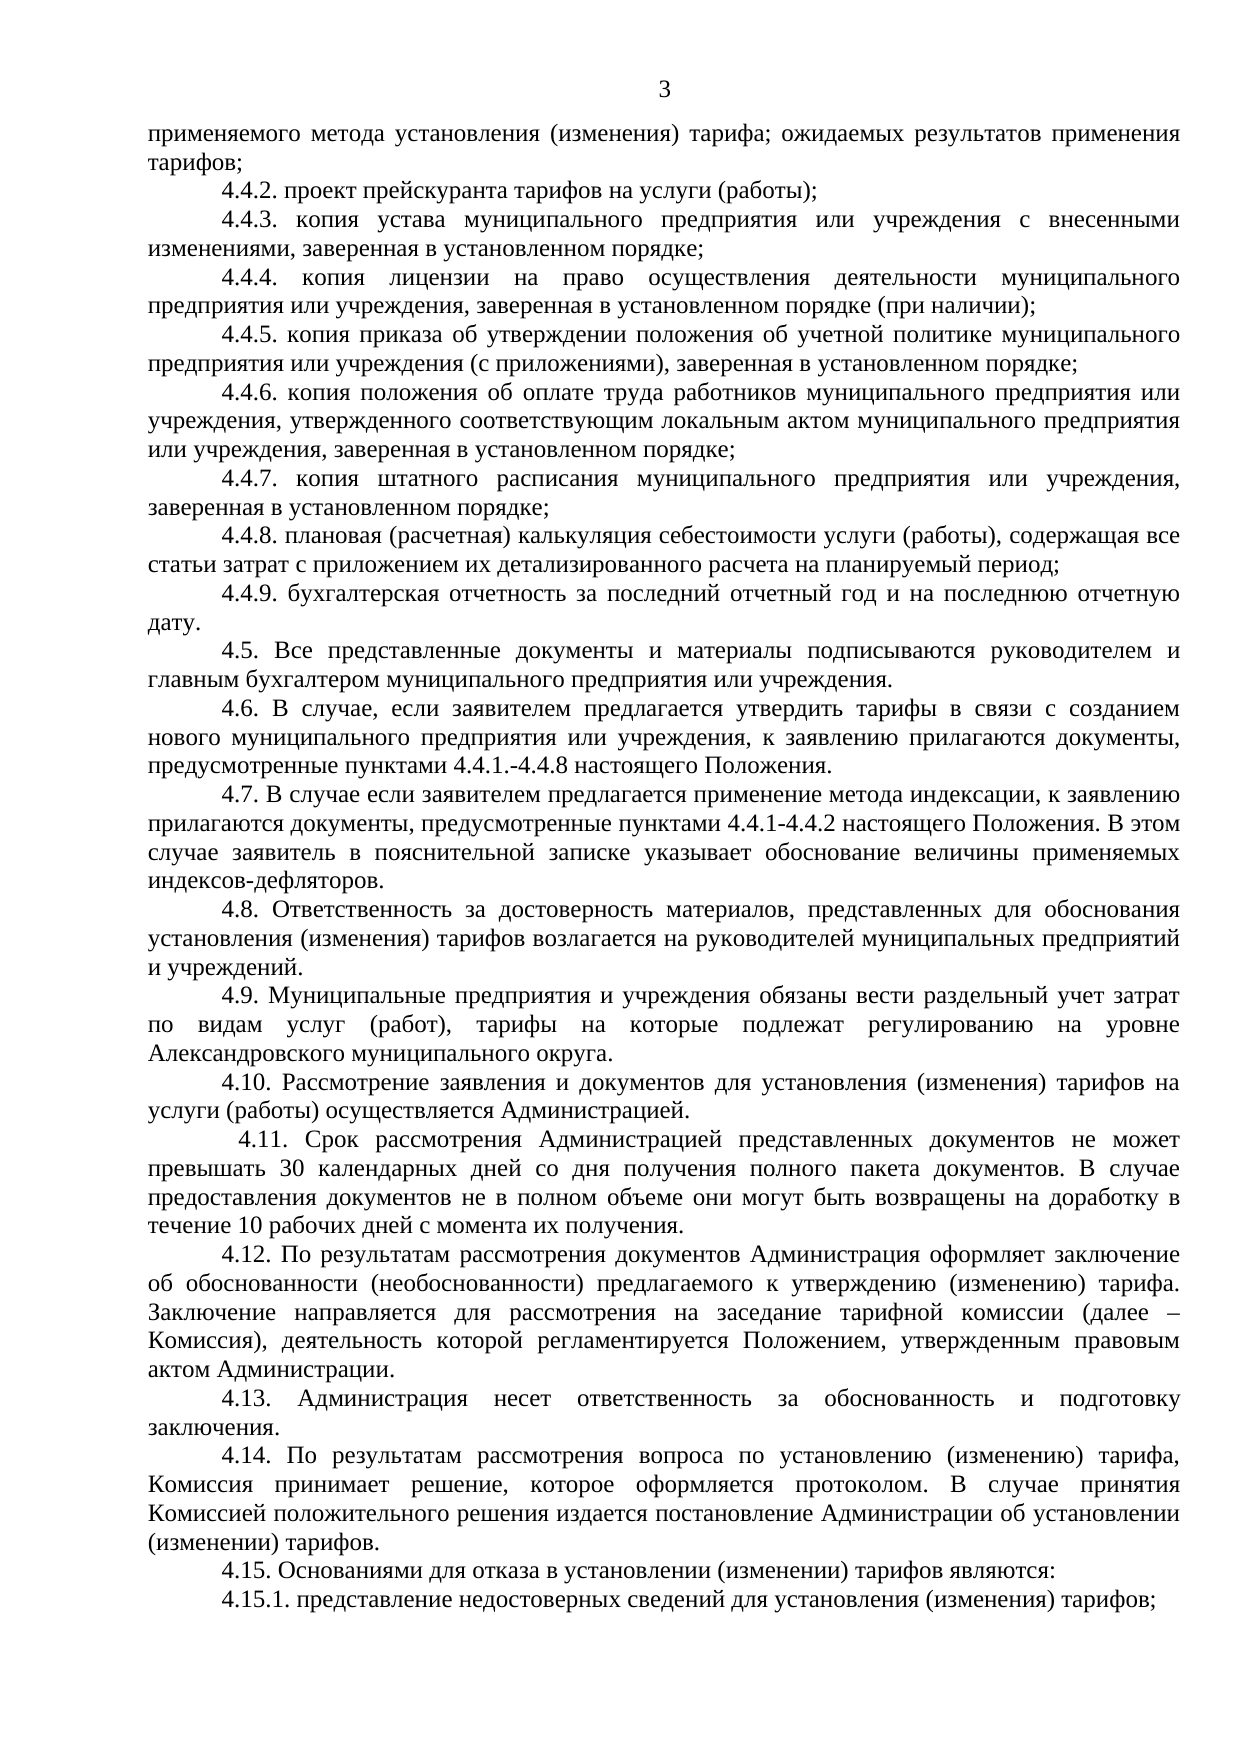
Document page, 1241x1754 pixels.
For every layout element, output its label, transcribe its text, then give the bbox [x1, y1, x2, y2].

text 4.4.4. копия лицензии на право осуществления деятельности муниципального предприятия или учреждения, заверенная в установленном порядке (при наличии); [148, 262, 1181, 319]
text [148, 118, 1181, 176]
text 4.15. Основаниями для отказа в установлении (изменении) тарифов являются: [148, 1556, 1181, 1584]
text 4.7. В случае если заявителем предлагается применение метода индексации, к заявлению прилагаются документы, предусмотренные пунктами 4.4.1-4.4.2 настоящего Положения. В этом случае заявитель в пояснительной записке указывает обоснование величины применяемых индексов-дефляторов. [148, 779, 1181, 894]
text 4.6. В случае, если заявителем предлагается утвердить тарифы в связи с созданием нового муниципального предприятия или учреждения, к заявлению прилагаются документы, предусмотренные пунктами 4.4.1.-4.4.8 настоящего Положения. [148, 693, 1181, 779]
text 4.8. Ответственность за достоверность материалов, представленных для обоснования установления (изменения) тарифов возлагается на руководителей муниципальных предприятий и учреждений. [148, 894, 1181, 981]
text 4.15.1. представление недостоверных сведений для установления (изменения) тарифов; [148, 1584, 1181, 1613]
text 4.4.2. проект прейскуранта тарифов на услуги (работы); [148, 176, 1181, 204]
text 4.4.7. копия штатного расписания муниципального предприятия или учреждения, заверенная в установленном порядке; [148, 463, 1181, 521]
text 4.5. Все представленные документы и материалы подписываются руководителем и главным бухгалтером муниципального предприятия или учреждения. [148, 636, 1181, 693]
text 4.4.9. бухгалтерская отчетность за последний отчетный год и на последнюю отчетную дату. [148, 578, 1181, 636]
text 4.10. Рассмотрение заявления и документов для установления (изменения) тарифов на услуги (работы) осуществляется Администрацией. [148, 1067, 1181, 1124]
text 4.9. Муниципальные предприятия и учреждения обязаны вести раздельный учет затрат по видам услуг (работ), тарифы на которые подлежат регулированию на уровне Александровского муниципального округа. [148, 981, 1181, 1067]
text 4.4.3. копия устава муниципального предприятия или учреждения с внесенными изменениями, заверенная в установленном порядке; [148, 204, 1181, 262]
text 4.11. Срок рассмотрения Администрацией представленных документов не может превышать 30 календарных дней со дня получения полного пакета документов. В случае предоставления документов не в полном объеме они могут быть возвращены на доработку в течение 10 рабочих дней с момента их получения. [148, 1124, 1181, 1239]
text 4.4.6. копия положения об оплате труда работников муниципального предприятия или учреждения, утвержденного соответствующим локальным актом муниципального предприятия или учреждения, заверенная в установленном порядке; [148, 377, 1181, 463]
text 4.13. Администрация несет ответственность за обоснованность и подготовку заключения. [148, 1383, 1181, 1441]
text 4.12. По результатам рассмотрения документов Администрация оформляет заключение об обоснованности (необоснованности) предлагаемого к утверждению (изменению) тарифа. Заключение направляется для рассмотрения на заседание тарифной комиссии (далее – Комиссия), деятельность которой регламентируется Положением, утвержденным правовым актом Администрации. [148, 1239, 1181, 1383]
text 4.14. По результатам рассмотрения вопроса по установлению (изменению) тарифа, Комиссия принимает решение, которое оформляется протоколом. В случае принятия Комиссией положительного решения издается постановление Администрации об установлении (изменении) тарифов. [148, 1441, 1181, 1556]
text 4.4.5. копия приказа об утверждении положения об учетной политике муниципального предприятия или учреждения (с приложениями), заверенная в установленном порядке; [148, 319, 1181, 377]
text 4.4.8. плановая (расчетная) калькуляция себестоимости услуги (работы), содержащая все статьи затрат с приложением их детализированного расчета на планируемый период; [148, 521, 1181, 578]
